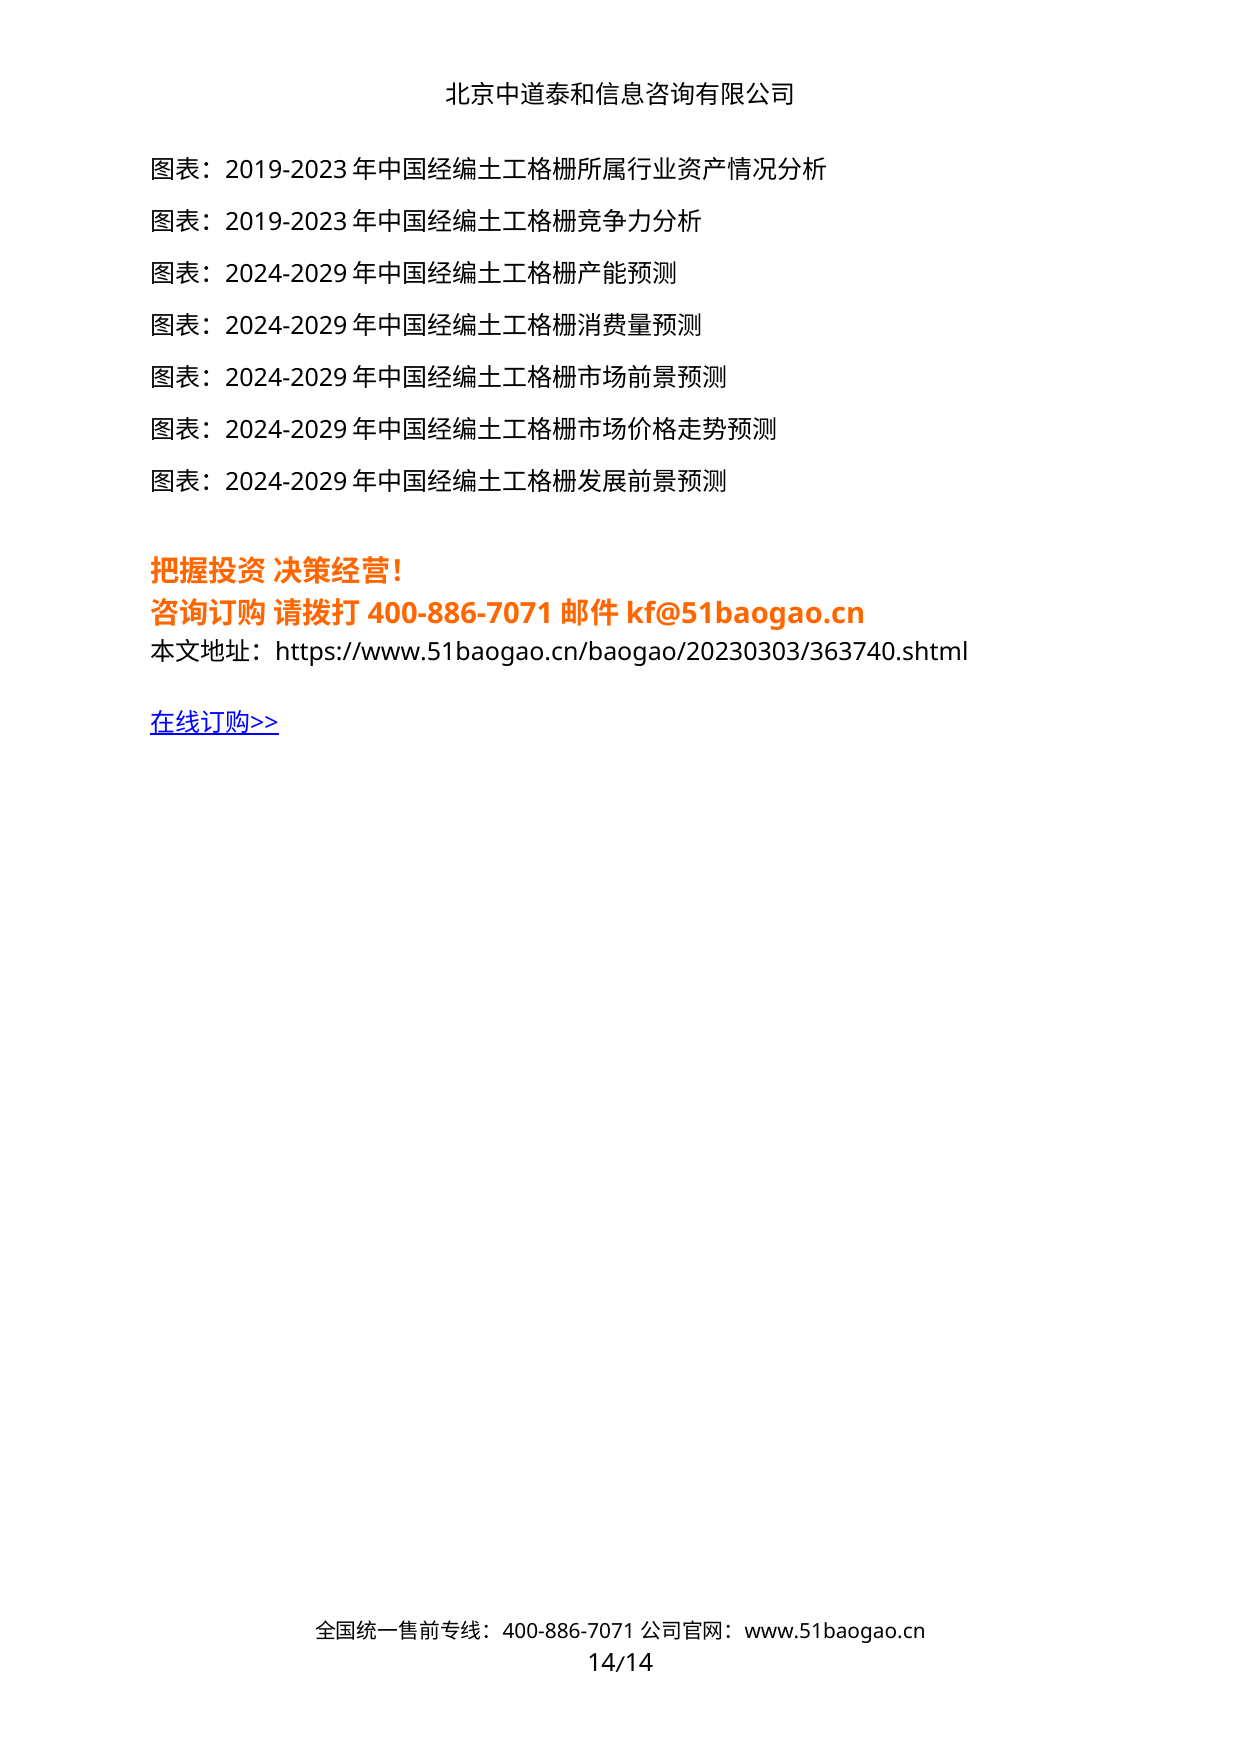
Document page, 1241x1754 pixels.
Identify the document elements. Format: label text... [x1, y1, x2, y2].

text 图表：2024-2029年中国经编土工格栅市场前景预测 [150, 357, 1090, 394]
text 图表：2019-2023年中国经编土工格栅竞争力分析 [150, 202, 1090, 238]
text 把握投资 决策经营！咨询订购 请拨打 400-886-7071 邮件 kf@51baogao.cn本文地址：https://www.51baogao.cn/baogao/20230303/363740.shtml [150, 513, 1090, 668]
text 图表：2024-2029年中国经编土工格栅发展前景预测 [150, 461, 1090, 497]
text 图表：2024-2029年中国经编土工格栅产能预测 [150, 254, 1090, 290]
text 图表：2024-2029年中国经编土工格栅市场价格走势预测 [150, 409, 1090, 446]
text 在线订购>> [150, 668, 1090, 738]
text 图表：2024-2029年中国经编土工格栅消费量预测 [150, 306, 1090, 342]
text 图表：2019-2023年中国经编土工格栅所属行业资产情况分析 [150, 150, 1090, 186]
